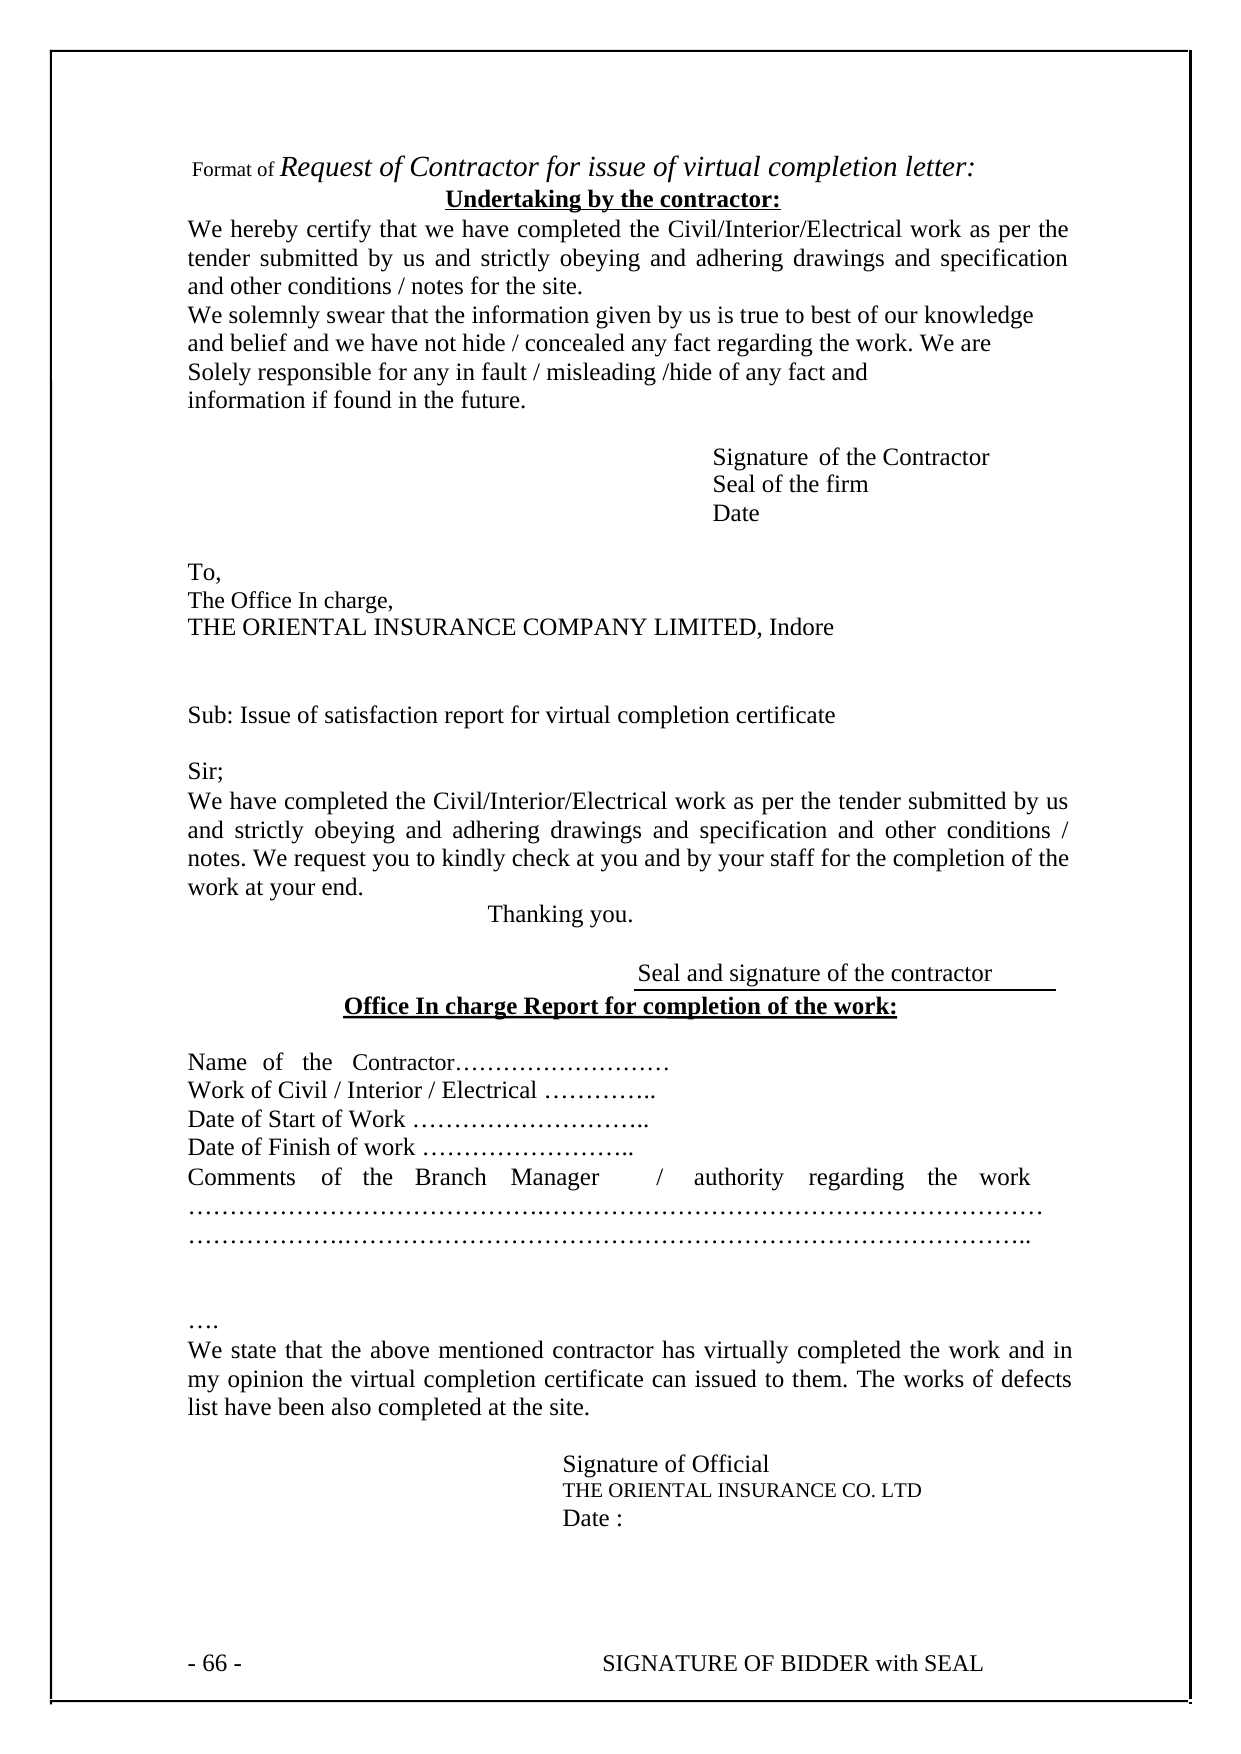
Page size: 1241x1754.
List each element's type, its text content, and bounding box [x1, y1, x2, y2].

text Format of Request of Contractor for issue of virtual completion letter: [150, 149, 1090, 182]
text The Office In charge, [187, 586, 413, 614]
text THE ORIENTAL INSURANCE CO. LTD [562, 1478, 1090, 1502]
text Signature of the Contractor [712, 442, 1090, 471]
text …. [187, 1306, 1090, 1334]
text Signature of Official [562, 1449, 1090, 1478]
text Sir; [187, 756, 1090, 785]
text Solely responsible for any in fault / misleading /hide of any fact and information if found in the future. [187, 358, 976, 414]
text Sub: Issue of satisfaction report for virtual completion certificate [187, 700, 1090, 728]
text Work of Civil / Interior / Electrical ………….. [187, 1076, 1090, 1104]
text Date of Start of Work ……………………….. [187, 1104, 1090, 1133]
text To, [187, 557, 413, 585]
text Seal of the firm [712, 471, 1090, 497]
text We state that the above mentioned contractor has virtually completed the work and in my opinion the virtual completion certificate can issued to them. The works of defects list have been also completed at the site. [187, 1336, 1074, 1421]
text Date : [562, 1503, 1090, 1532]
text We have completed the Civil/Interior/Electrical work as per the tender submitted by us and strictly obeying and adhering drawings and specification and other conditions / notes. We request you to kindly check at you and by your staff for the completion of the work at your end. [187, 787, 1069, 901]
text We hereby certify that we have completed the Civil/Interior/Electrical work as per the tender submitted by us and strictly obeying and adhering drawings and specification and other conditions / notes for the site. [187, 215, 1069, 300]
text - 66 - SIGNATURE OF BIDDER with SEAL [187, 1648, 1090, 1677]
text Date of Finish of work …………………….. [187, 1133, 1090, 1161]
text Undertaking by the contractor: [150, 184, 1076, 213]
text Office In charge Report for completion of the work: [344, 991, 1090, 1020]
text Date [712, 498, 1090, 526]
text ……………….……………………………………………………………………….. [187, 1220, 1090, 1249]
text Comments of the Branch Manager / authority regarding the work [187, 1162, 1090, 1191]
text We solemnly swear that the information given by us is true to best of our knowledge and belief and we have not hide / concealed any fact regarding the work. We are [187, 301, 1047, 357]
text Name of the Contractor……………………… [187, 1047, 1090, 1076]
text Thanking you. [487, 901, 1090, 928]
text Seal and signature of the contractor [637, 958, 1090, 987]
text THE ORIENTAL INSURANCE COMPANY LIMITED, Indore [187, 614, 1090, 641]
text …………………………………….…………………………………………………… [187, 1191, 1090, 1220]
